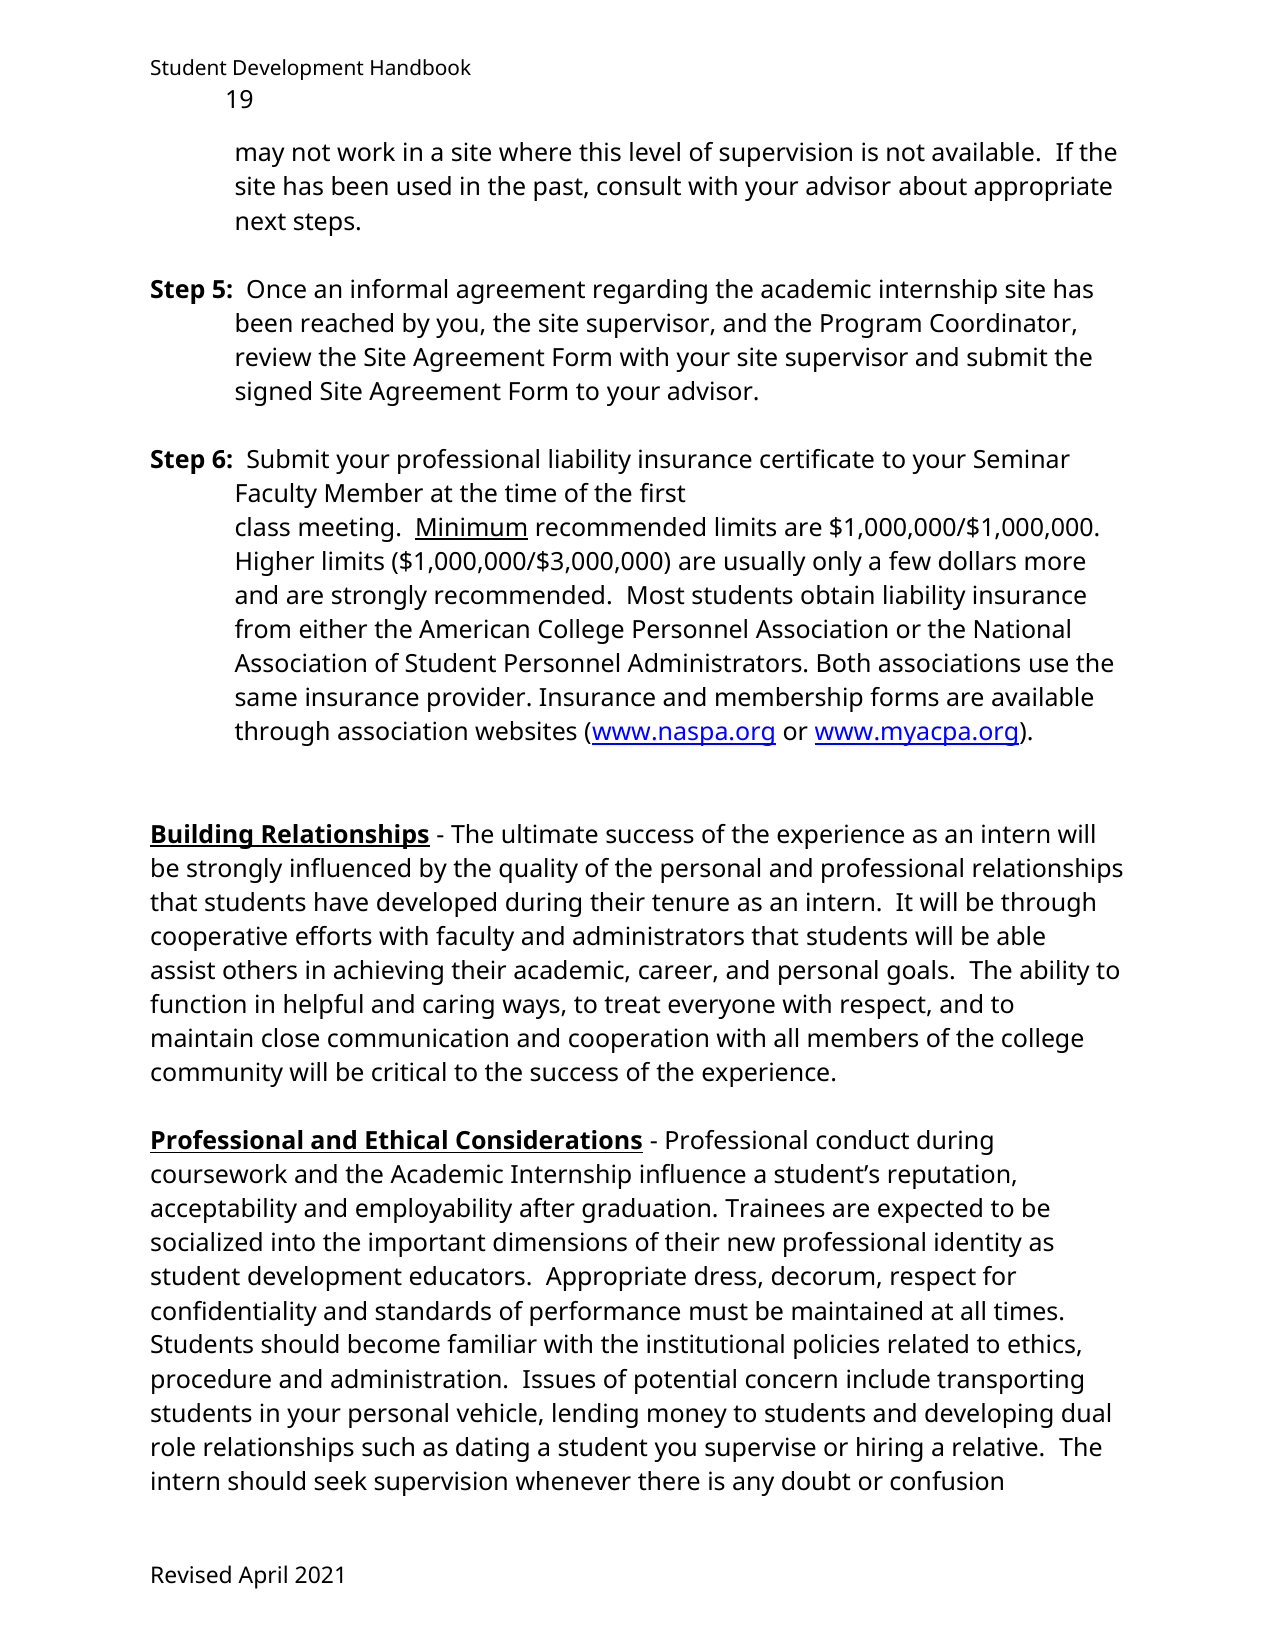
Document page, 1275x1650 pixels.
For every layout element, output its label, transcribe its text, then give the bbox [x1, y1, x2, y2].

text Step 5: Once an informal agreement regarding the academic internship site has been reached by you, the site supervisor, and the Program Coordinator, review the Site Agreement Form with your site supervisor and submit the signed Site Agreement Form to your advisor. [150, 271, 1125, 407]
text Building Relationships - The ultimate success of the experience as an intern will be strongly influenced by the quality of the personal and professional relationships that students have developed during their tenure as an intern. It will be through cooperative efforts with faculty and administrators that students will be able assist others in achieving their academic, career, and personal goals. The ability to function in helpful and caring ways, to treat everyone with respect, and to maintain close communication and cooperation with all members of the college community will be critical to the success of the experience. [150, 816, 1125, 1089]
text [150, 1123, 1125, 1497]
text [150, 135, 1125, 237]
text Step 6: Submit your professional liability insurance certificate to your Seminar Faculty Member at the time of the first class meeting. Minimum recommended limits are $1,000,000/$1,000,000. Higher limits ($1,000,000/$3,000,000) are usually only a few dollars more and are strongly recommended. Most students obtain liability insurance from either the American College Personnel Association or the National Association of Student Personnel Administrators. Both associations use the same insurance provider. Insurance and membership forms are available through association websites (www.naspa.org or www.myacpa.org). [150, 442, 1125, 748]
